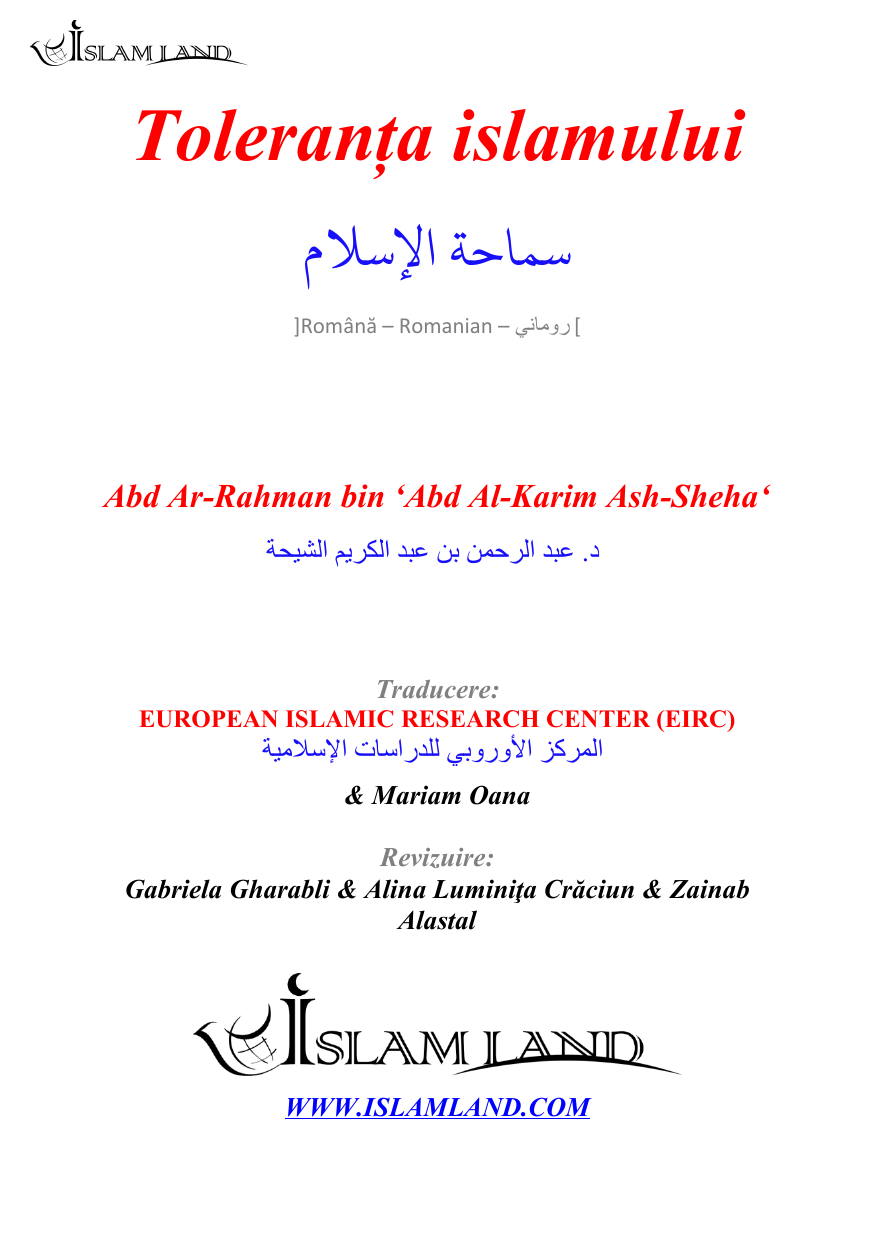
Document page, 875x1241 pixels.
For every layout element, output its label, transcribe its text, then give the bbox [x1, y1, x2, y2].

text سماحة الإسلام [84, 200, 785, 298]
picture [192, 973, 683, 1076]
text EUROPEAN ISLAMIC RESEARCH CENTER (EIRC) [89, 704, 786, 733]
text & Mariam Oana [89, 779, 786, 810]
text Gabriela Gharabli & Alina Luminiţa Crăciun & Zainab Alastal [89, 873, 785, 935]
text د. عبد الرحمن بن عبد الكريم الشيحة [84, 534, 785, 567]
text المركز الأوروبي للدراسات الإسلامية [84, 733, 785, 767]
text ‘Abd Ar-Rahman bin ‘Abd Al-Karim Ash-Sheha [89, 476, 785, 514]
text Toleranța islamului [89, 90, 785, 177]
text ]Română – Romanian – روماني [ [89, 311, 785, 339]
picture [29, 20, 249, 66]
text WWW.ISLAMLAND.COM [89, 1091, 785, 1122]
text Revizuire: [89, 842, 785, 873]
text Traducere: [89, 673, 786, 704]
